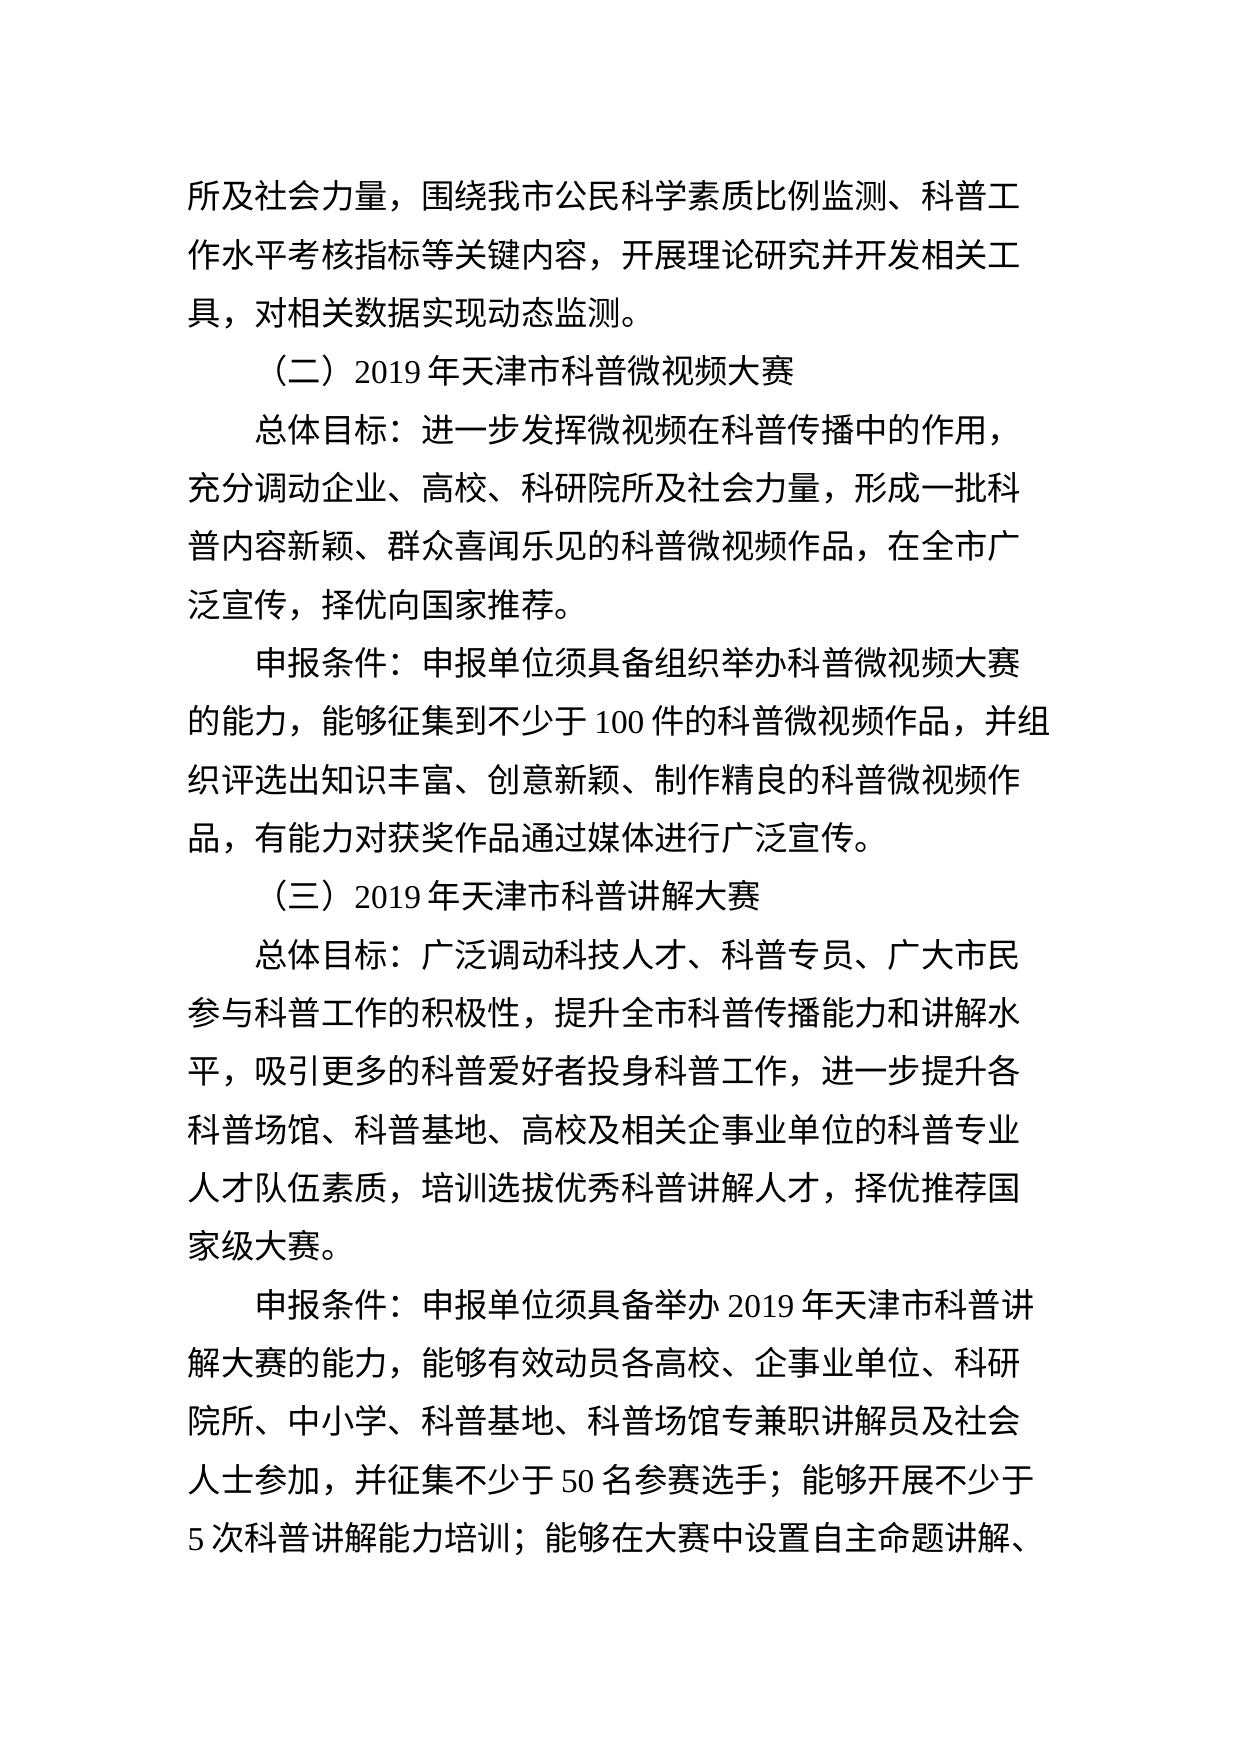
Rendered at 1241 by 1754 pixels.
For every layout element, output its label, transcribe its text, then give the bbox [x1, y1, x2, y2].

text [187, 1270, 1053, 1562]
text 总体目标：进一步发挥微视频在科普传播中的作用，充分调动企业、高校、科研院所及社会力量，形成一批科普内容新颖、群众喜闻乐见的科普微视频作品，在全市广泛宣传，择优向国家推荐。 [187, 395, 1053, 629]
text 申报条件：申报单位须具备组织举办科普微视频大赛的能力，能够征集到不少于100件的科普微视频作品，并组织评选出知识丰富、创意新颖、制作精良的科普微视频作品，有能力对获奖作品通过媒体进行广泛宣传。 [187, 629, 1053, 862]
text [187, 162, 1053, 337]
text （三）2019年天津市科普讲解大赛 [187, 862, 1053, 920]
text （二）2019年天津市科普微视频大赛 [187, 337, 1053, 395]
text 总体目标：广泛调动科技人才、科普专员、广大市民参与科普工作的积极性，提升全市科普传播能力和讲解水平，吸引更多的科普爱好者投身科普工作，进一步提升各科普场馆、科普基地、高校及相关企事业单位的科普专业人才队伍素质，培训选拔优秀科普讲解人才，择优推荐国家级大赛。 [187, 920, 1053, 1270]
